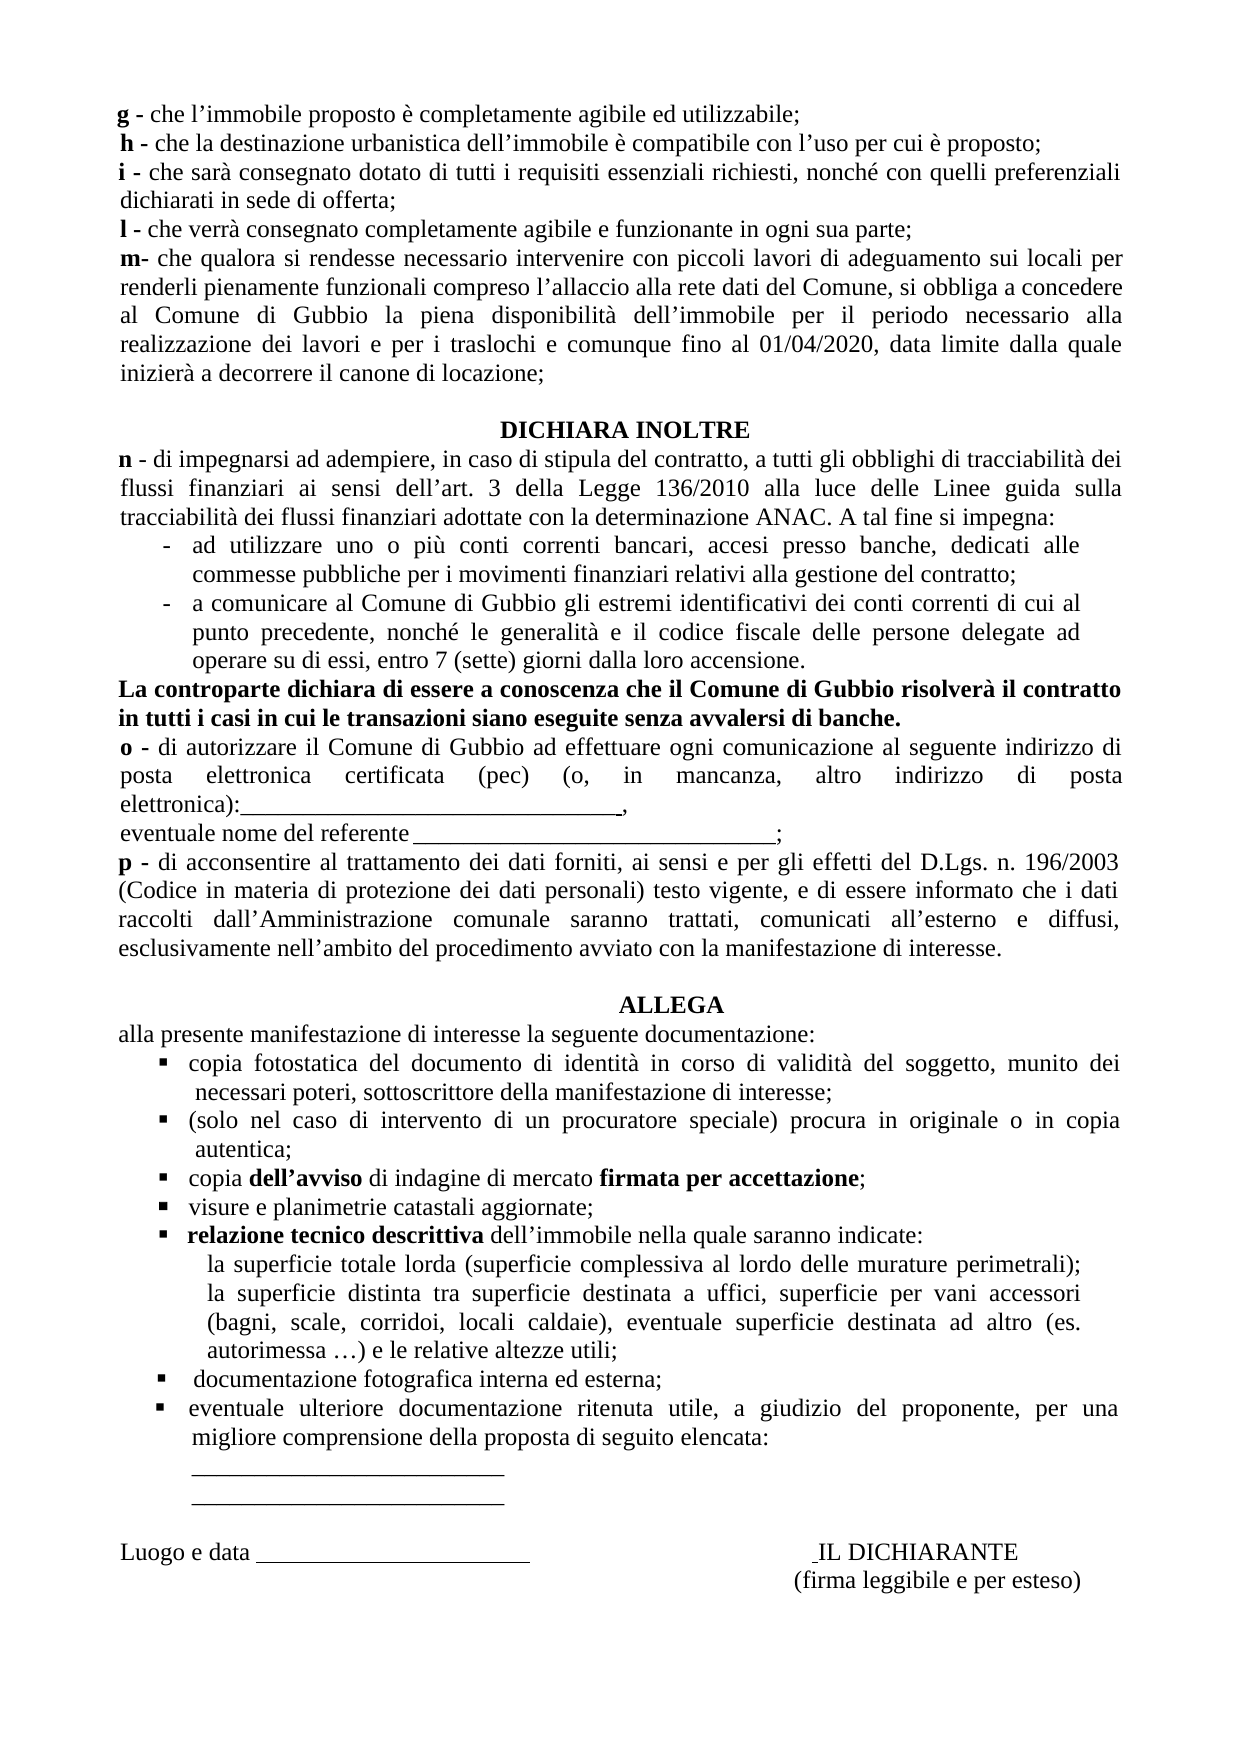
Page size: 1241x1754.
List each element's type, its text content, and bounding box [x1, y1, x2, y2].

list copia dell’avviso di indagine di mercato firmata per accettazione; [157, 1163, 1122, 1192]
text _________________________ [192, 1450, 1119, 1479]
text alla presente manifestazione di interesse la seguente documentazione: [118, 1019, 1122, 1048]
list eventuale ulteriore documentazione ritenuta utile, a giudizio del proponente, per una migliore comprensione della proposta di seguito elencata: [154, 1393, 1119, 1450]
list visure e planimetrie catastali aggiornate; [157, 1192, 1122, 1220]
text n - di impegnarsi ad adempiere, in caso di stipula del contratto, a tutti gli obblighi di tracciabilità dei flussi finanziari ai sensi dell’art. 3 della Legge 136/2010 alla luce delle Linee guida sulla tracciabilità dei flussi finanziari adottate con la determinazione ANAC. A tal fine si impegna: [118, 444, 1124, 530]
list copia fotostatica del documento di identità in corso di validità del soggetto, munito dei necessari poteri, sottoscrittore della manifestazione di interesse; [157, 1048, 1122, 1105]
list a comunicare al Comune di Gubbio gli estremi identificativi dei conti correnti di cui al punto precedente, nonché le generalità e il codice fiscale delle persone delegate ad operare su di essi, entro 7 (sette) giorni dalla loro accensione. [162, 588, 1082, 674]
text g - che l’immobile proposto è completamente agibile ed utilizzabile; [117, 99, 1122, 128]
text i - che sarà consegnato dotato di tutti i requisiti essenziali richiesti, nonché con quelli preferenziali dichiarati in sede di offerta; [118, 157, 1122, 214]
text Luogo e data IL DICHIARANTE [120, 1537, 1122, 1565]
text eventuale nome del referente _____________________________; [118, 818, 1122, 847]
text o - di autorizzare il Comune di Gubbio ad effettuare ogni comunicazione al seguente indirizzo di posta elettronica certificata (pec) (o, in mancanza, altro indirizzo di posta elettronica):______________________________ , [118, 732, 1122, 818]
list ad utilizzare uno o più conti correnti bancari, accesi presso banche, dedicati alle commesse pubbliche per i movimenti finanziari relativi alla gestione del contratto; [162, 530, 1081, 588]
text _________________________ [192, 1479, 1119, 1508]
text La controparte dichiara di essere a conoscenza che il Comune di Gubbio risolverà il contratto in tutti i casi in cui le transazioni siano eseguite senza avvalersi di banche. [118, 674, 1124, 732]
list documentazione fotografica interna ed esterna; [156, 1364, 1122, 1393]
list relazione tecnico descrittiva dell’immobile nella quale saranno indicate: [157, 1220, 1122, 1249]
subtitle DICHIARA INOLTRE [200, 415, 1051, 444]
text m- che qualora si rendesse necessario intervenire con piccoli lavori di adeguamento sui locali per renderli pienamente funzionali compreso l’allaccio alla rete dati del Comune, si obbliga a concedere al Comune di Gubbio la piena disponibilità dell’immobile per il periodo necessario alla realizzazione dei lavori e per i traslochi e comunque fino al 01/04/2020, data limite dalla quale inizierà a decorrere il canone di locazione; [118, 243, 1122, 387]
list (solo nel caso di intervento di un procuratore speciale) procura in originale o in copia autentica; [157, 1105, 1122, 1163]
text la superficie totale lorda (superficie complessiva al lordo delle murature perimetrali); la superficie distinta tra superficie destinata a uffici, superficie per vani accessori (bagni, scale, corridoi, locali caldaie), eventuale superficie destinata ad altro (es. autorimessa …) e le relative altezze utili; [207, 1249, 1082, 1364]
text h - che la destinazione urbanistica dell’immobile è compatibile con l’uso per cui è proposto; [120, 128, 1122, 157]
text (firma leggibile e per esteso) [794, 1565, 1122, 1594]
text l - che verrà consegnato completamente agibile e funzionante in ogni sua parte; [118, 214, 1122, 243]
text p - di acconsentire al trattamento dei dati forniti, ai sensi e per gli effetti del D.Lgs. n. 196/2003 (Codice in materia di protezione dei dati personali) testo vigente, e di essere informato che i dati raccolti dall’Amministrazione comunale saranno trattati, comunicati all’esterno e diffusi, esclusivamente nell’ambito del procedimento avviato con la manifestazione di interesse. [118, 847, 1121, 962]
subtitle ALLEGA [619, 990, 1122, 1019]
